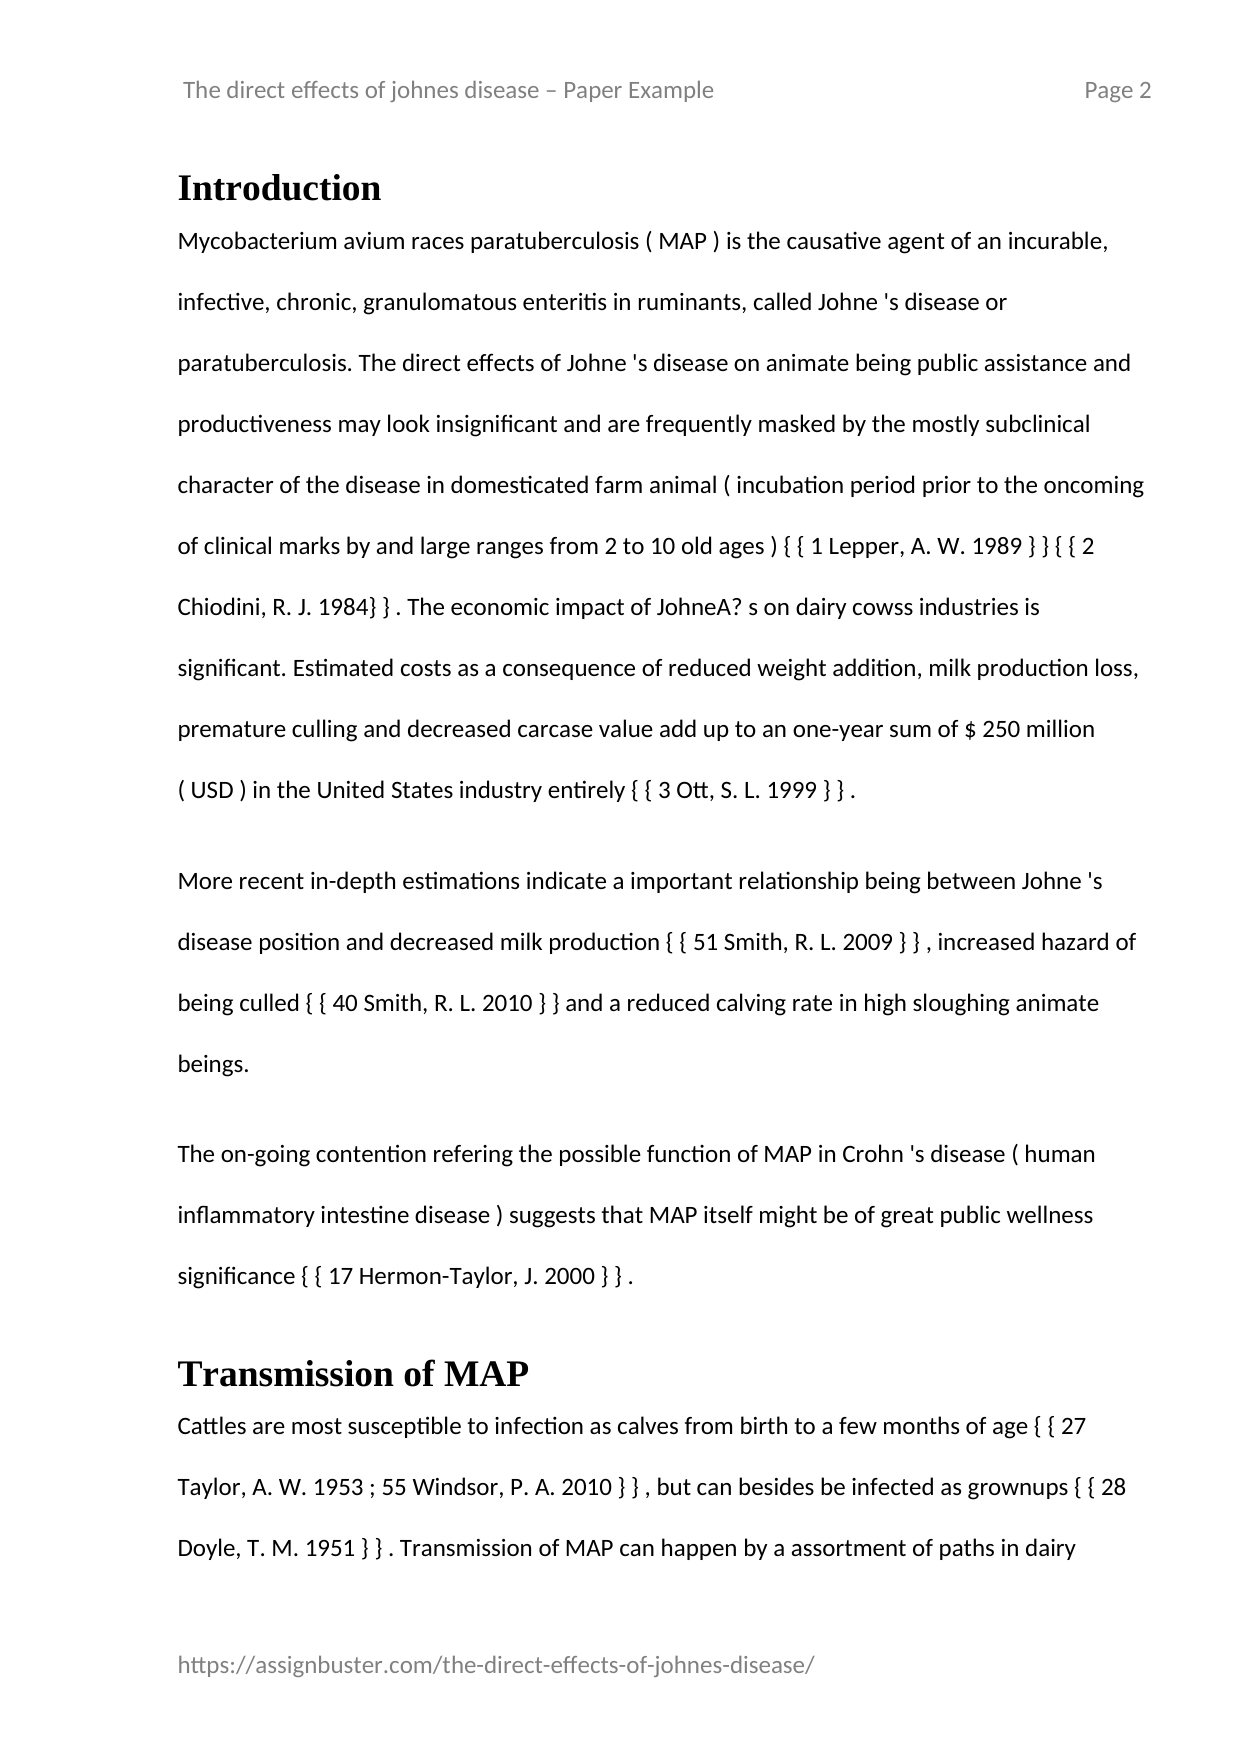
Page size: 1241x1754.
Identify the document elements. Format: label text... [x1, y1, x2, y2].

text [177, 1410, 1152, 1563]
text The on-going contention refering the possible function of MAP in Crohn 's disease ( human inflammatory intestine disease ) suggests that MAP itself might be of great public wellness significance { { 17 Hermon-Taylor, J. 2000 } } . [177, 1138, 1152, 1291]
subtitle Introduction [177, 166, 1152, 209]
text Mycobacterium avium races paratuberculosis ( MAP ) is the causative agent of an incurable, infective, chronic, granulomatous enteritis in ruminants, called Johne 's disease or paratuberculosis. The direct effects of Johne 's disease on animate being public assistance and productiveness may look insignificant and are frequently masked by the mostly subclinical character of the disease in domesticated farm animal ( incubation period prior to the oncoming of clinical marks by and large ranges from 2 to 10 old ages ) { { 1 Lepper, A. W. 1989 } } { { 2 Chiodini, R. J. 1984} } . The economic impact of JohneA? s on dairy cowss industries is significant. Estimated costs as a consequence of reduced weight addition, milk production loss, premature culling and decreased carcase value add up to an one-year sum of $ 250 million ( USD ) in the United States industry entirely { { 3 Ott, S. L. 1999 } } . [177, 225, 1152, 805]
text More recent in-depth estimations indicate a important relationship being between Johne 's disease position and decreased milk production { { 51 Smith, R. L. 2009 } } , increased hazard of being culled { { 40 Smith, R. L. 2010 } } and a reduced calving rate in high sloughing animate beings. [177, 865, 1152, 1078]
subtitle Transmission of MAP [177, 1351, 1152, 1394]
